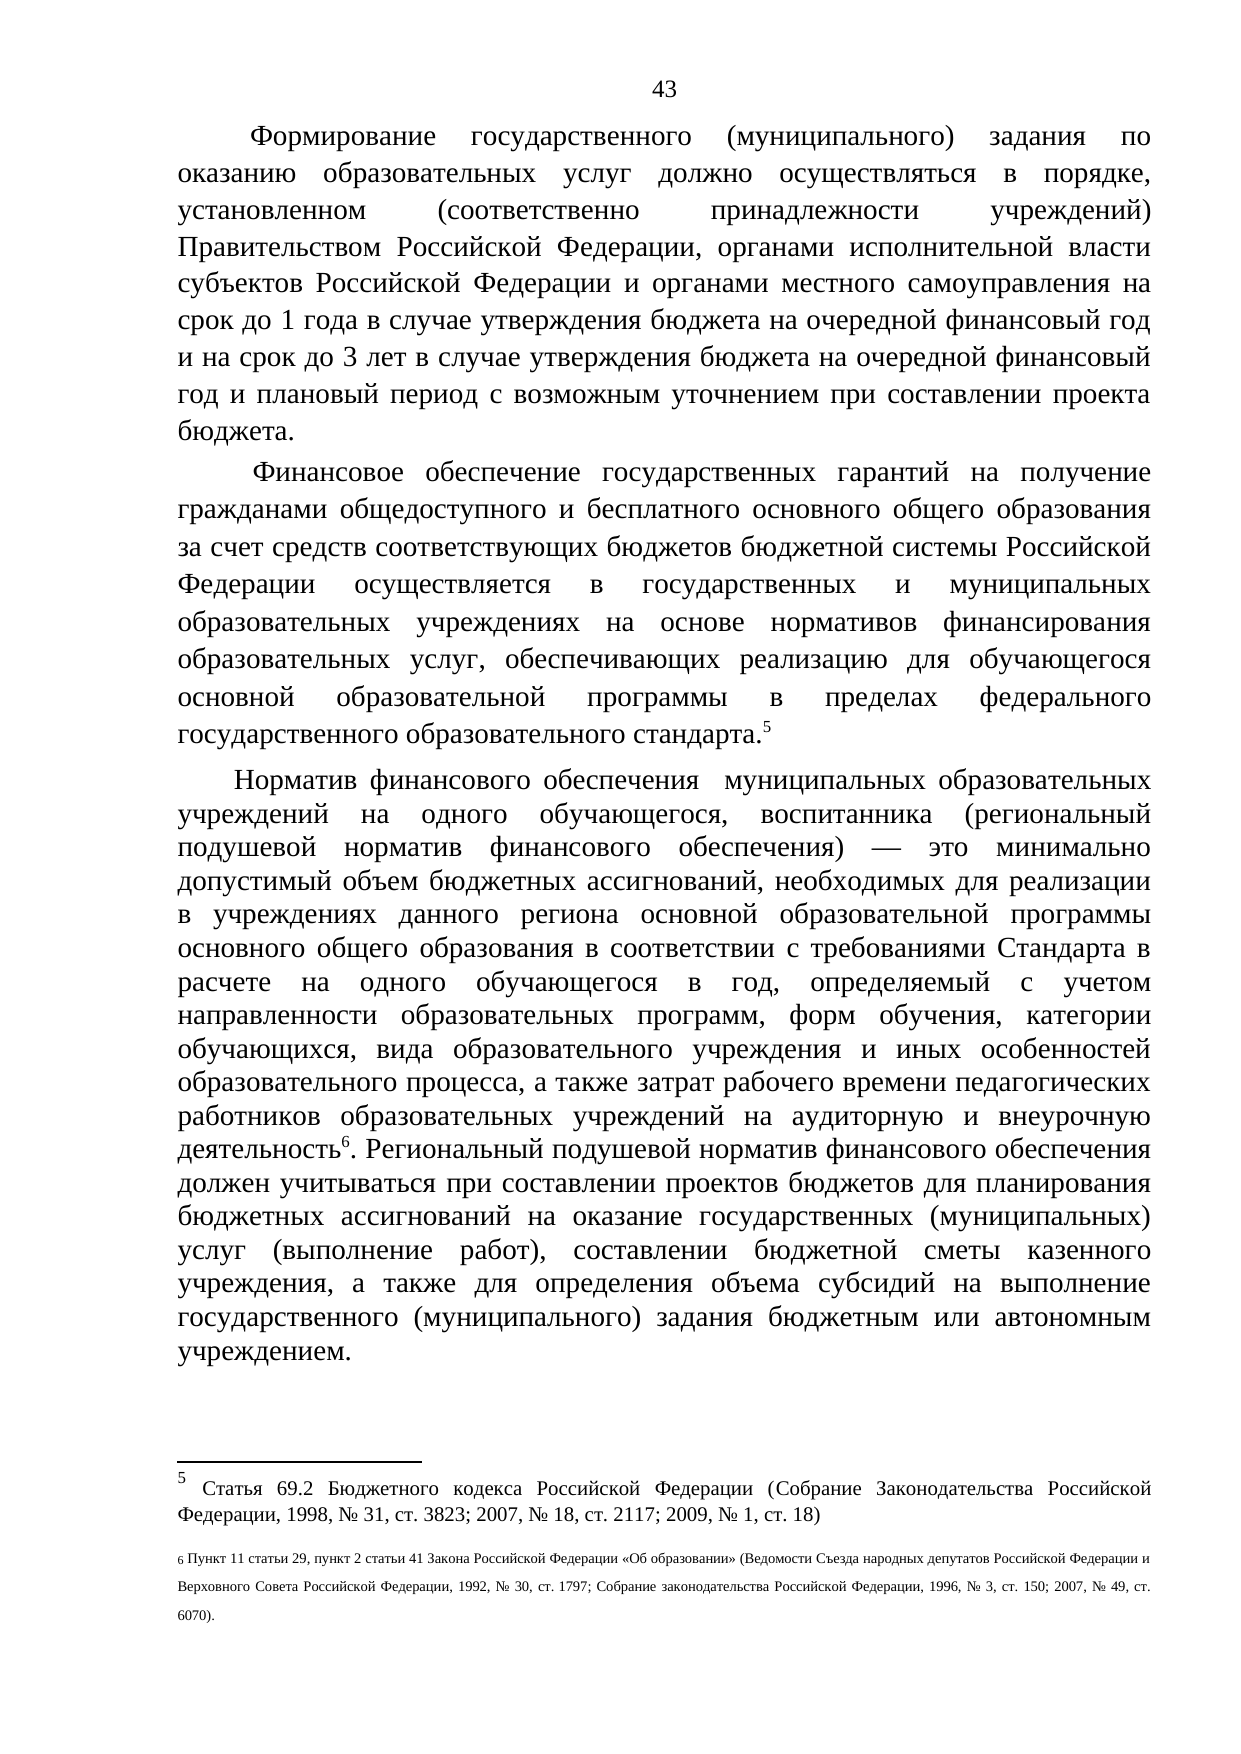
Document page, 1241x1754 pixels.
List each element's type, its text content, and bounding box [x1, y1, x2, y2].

text Финансовое обеспечение государственных гарантий на получение гражданами общедоступного и бесплатного основного общего образования за счет средств соответствующих бюджетов бюджетной системы Российской Федерации осуществляется в государственных и муниципальных образовательных учреждениях на основе нормативов финансирования образовательных услуг, обеспечивающих реализацию для обучающегося основной образовательной программы в пределах федерального государственного образовательного стандарта. [177, 450, 1152, 750]
text Норматив финансового обеспечения муниципальных образовательных учреждений на одного обучающегося, воспитанника (региональный подушевой норматив финансового обеспечения) — это минимально допустимый объем бюджетных ассигнований, необходимых для реализации в учреждениях данного региона основной образовательной программы основного общего образования в соответствии с требованиями Стандарта в расчете на одного обучающегося в год, определяемый с учетом направленности образовательных программ, форм обучения, категории обучающихся, вида образовательного учреждения и иных особенностей образовательного процесса, а также затрат рабочего времени педагогических работников образовательных учреждений на аудиторную и внеурочную деятельность. Региональный подушевой норматив финансового обеспечения должен учитываться при составлении проектов бюджетов для планирования бюджетных ассигнований на оказание государственных (муниципальных) услуг (выполнение работ), составлении бюджетной сметы казенного учреждения, а также для определения объема субсидий на выполнение государственного (муниципального) задания бюджетным или автономным учреждением. [177, 762, 1152, 1366]
text Формирование государственного (муниципального) задания по оказанию образовательных услуг должно осуществляться в порядке, установленном (соответственно принадлежности учреждений) Правительством Российской Федерации, органами исполнительной власти субъектов Российской Федерации и органами местного самоуправления на срок до 1 года в случае утверждения бюджета на очередной финансовый год и на срок до 3 лет в случае утверждения бюджета на очередной финансовый год и плановый период с возможным уточнением при составлении проекта бюджета. [177, 118, 1152, 447]
